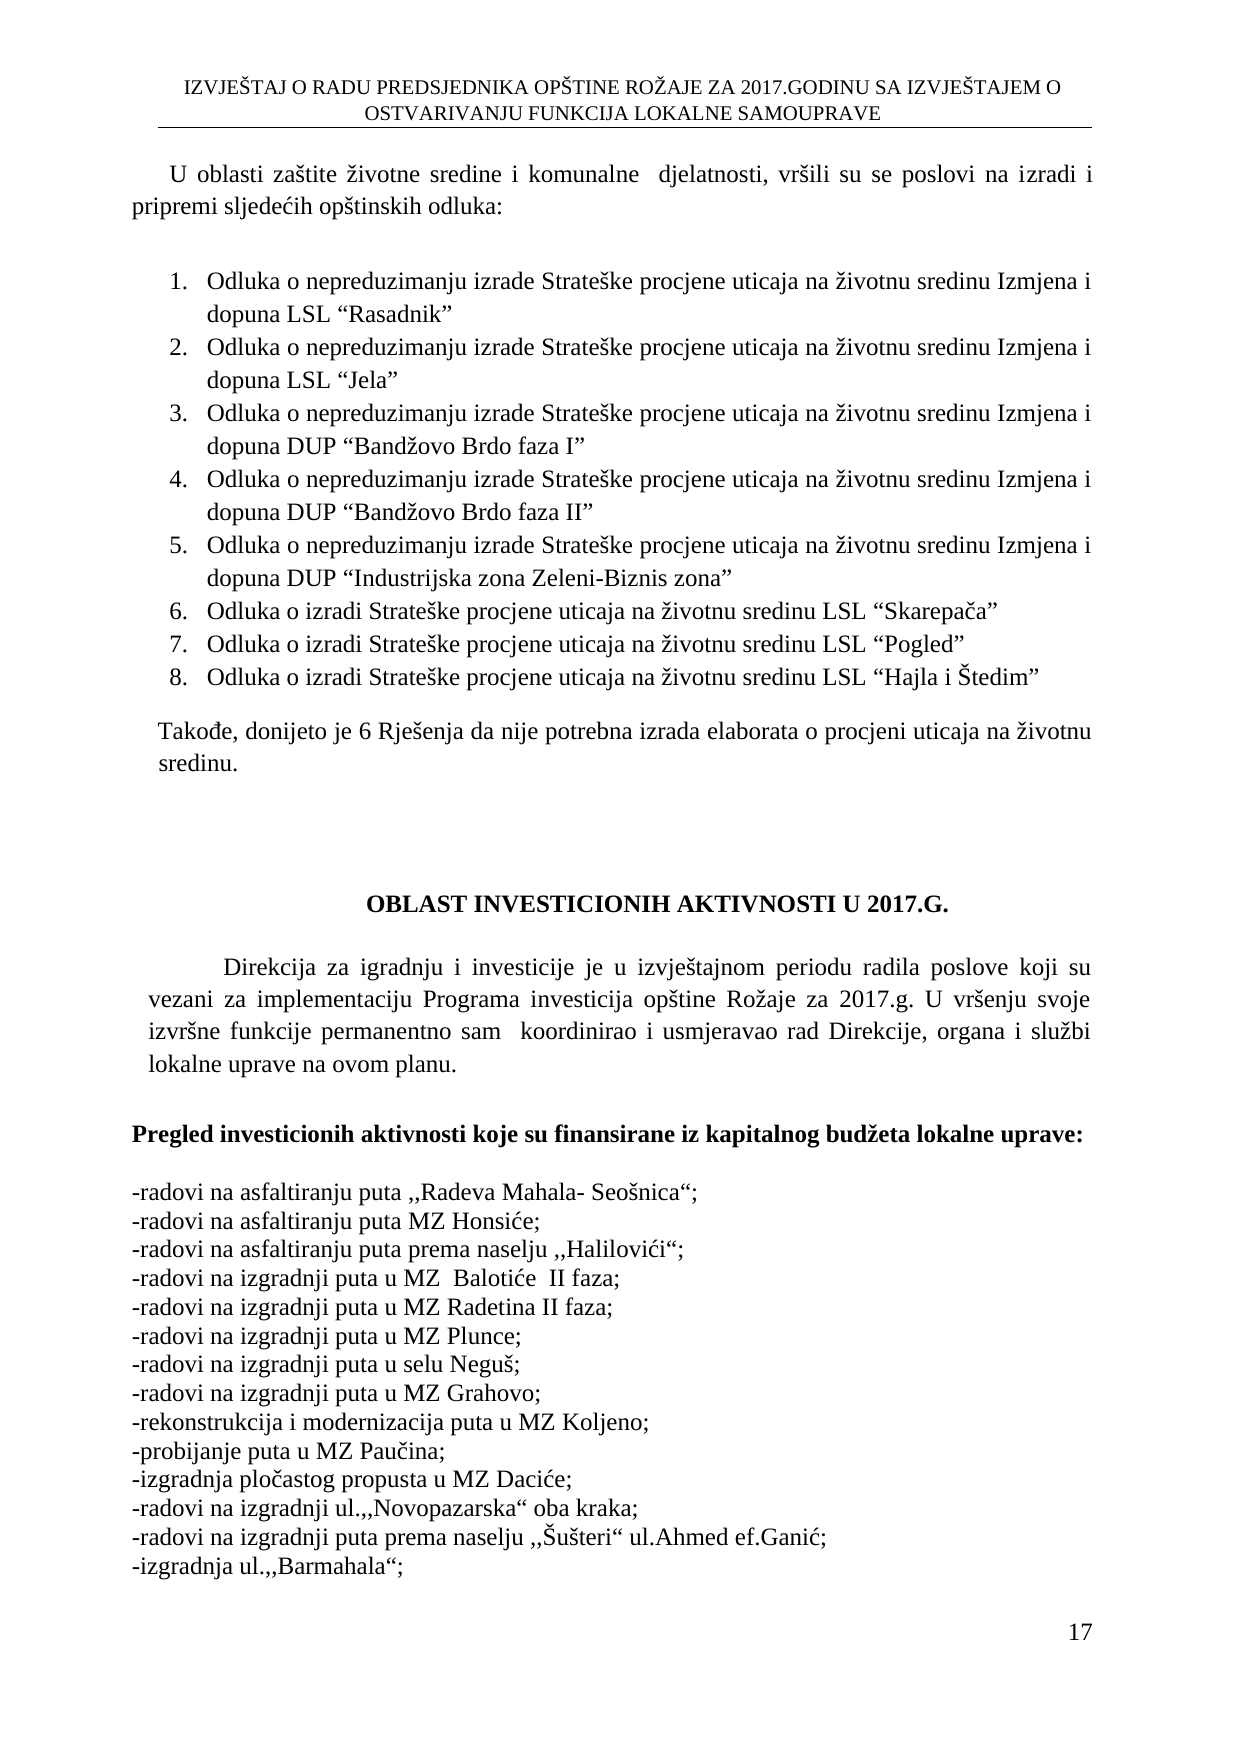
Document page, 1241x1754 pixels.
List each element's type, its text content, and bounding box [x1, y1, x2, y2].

text -radovi na izgradnji ul.,,Novopazarska“ oba kraka; [132, 1493, 1093, 1522]
text -radovi na izgradnji puta u MZ Plunce; [132, 1321, 1093, 1349]
text -radovi na asfaltiranju puta ,,Radeva Mahala- Seošnica“; [132, 1177, 1093, 1206]
text -izgradnja pločastog propusta u MZ Daciće; [132, 1464, 1093, 1493]
subtitle OBLAST INVESTICIONIH AKTIVNOSTI U 2017.G. [222, 889, 1093, 918]
text -radovi na asfaltiranju puta MZ Honsiće; [132, 1206, 1093, 1234]
list Odluka o izradi Strateške procjene uticaja na životnu sredinu LSL “Skarepača” [169, 596, 1093, 625]
text U oblasti zaštite životne sredine i komunalne djelatnosti, vršili su se poslovi na izradi i pripremi sljedećih opštinskih odluka: [132, 159, 1093, 220]
list Odluka o nepreduzimanju izrade Strateške procjene uticaja na životnu sredinu Izmjena i dopuna LSL “Rasadnik” [169, 266, 1093, 327]
list Odluka o nepreduzimanju izrade Strateške procjene uticaja na životnu sredinu Izmjena i dopuna DUP “Bandžovo Brdo faza II” [169, 464, 1093, 526]
text Pregled investicionih aktivnosti koje su finansirane iz kapitalnog budžeta lokalne uprave: [132, 1119, 1093, 1148]
text Direkcija za igradnju i investicije je u izvještajnom periodu radila poslove koji su vezani za implementaciju Programa investicija opštine Rožaje za 2017.g. U vršenju svoje izvršne funkcije permanentno sam koordinirao i usmjeravao rad Direkcije, organa i službi lokalne uprave na ovom planu. [148, 952, 1092, 1077]
text -rekonstrukcija i modernizacija puta u MZ Koljeno; [132, 1407, 1093, 1436]
text -radovi na asfaltiranju puta prema naselju ,,Halilovići“; [132, 1234, 1093, 1263]
text -radovi na izgradnji puta u MZ Grahovo; [132, 1378, 1093, 1407]
list Odluka o izradi Strateške procjene uticaja na životnu sredinu LSL “Hajla i Štedim” [169, 662, 1093, 691]
list Odluka o izradi Strateške procjene uticaja na životnu sredinu LSL “Pogled” [169, 629, 1093, 658]
text -radovi na izgradnji puta u MZ Balotiće II faza; [132, 1263, 1093, 1292]
list Odluka o nepreduzimanju izrade Strateške procjene uticaja na životnu sredinu Izmjena i dopuna DUP “Bandžovo Brdo faza I” [169, 398, 1093, 459]
text Takođe, donijeto je 6 Rješenja da nije potrebna izrada elaborata o procjeni uticaja na životnu sredinu. [157, 716, 1093, 777]
text -izgradnja ul.,,Barmahala“; [132, 1551, 1093, 1579]
text -radovi na izgradnji puta u selu Neguš; [132, 1349, 1093, 1378]
text -radovi na izgradnji puta prema naselju ,,Šušteri“ ul.Ahmed ef.Ganić; [132, 1522, 1093, 1551]
list Odluka o nepreduzimanju izrade Strateške procjene uticaja na životnu sredinu Izmjena i dopuna DUP “Industrijska zona Zeleni-Biznis zona” [169, 530, 1093, 592]
text -radovi na izgradnji puta u MZ Radetina II faza; [132, 1292, 1093, 1321]
list Odluka o nepreduzimanju izrade Strateške procjene uticaja na životnu sredinu Izmjena i dopuna LSL “Jela” [169, 332, 1093, 393]
text -probijanje puta u MZ Paučina; [132, 1436, 1093, 1464]
